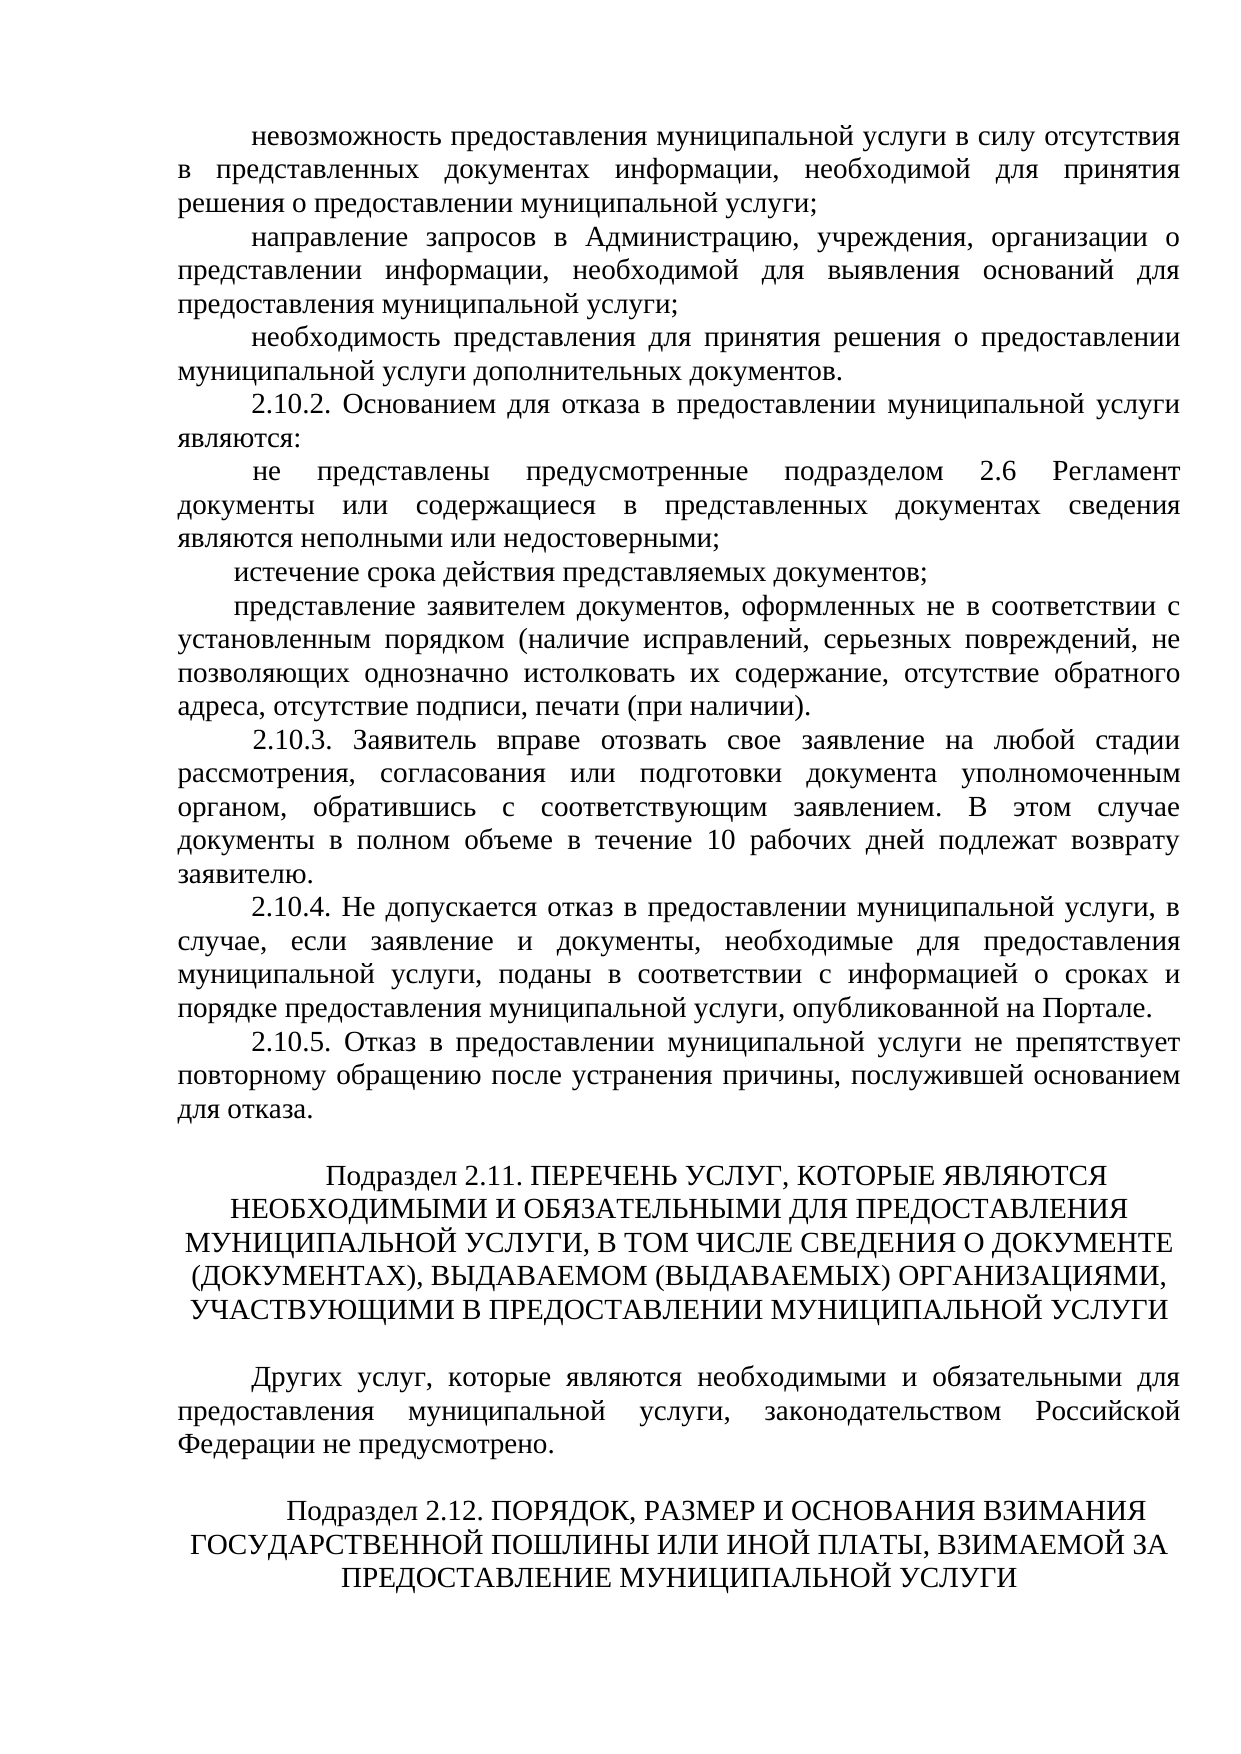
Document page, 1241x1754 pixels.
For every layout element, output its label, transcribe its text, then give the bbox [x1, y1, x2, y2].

text Других услуг, которые являются необходимыми и обязательными для предоставления муниципальной услуги, законодательством Российской Федерации не предусмотрено. [177, 1359, 1181, 1460]
text 2.10.2. Основанием для отказа в предоставлении муниципальной услуги являются: [177, 386, 1181, 453]
text истечение срока действия представляемых документов; [177, 554, 1181, 588]
text 2.10.3. Заявитель вправе отозвать свое заявление на любой стадии рассмотрения, согласования или подготовки документа уполномоченным органом, обратившись с соответствующим заявлением. В этом случае документы в полном объеме в течение 10 рабочих дней подлежат возврату заявителю. [177, 722, 1181, 889]
text не представлены предусмотренные подразделом 2.6 Регламент документы или содержащиеся в представленных документах сведения являются неполными или недостоверными; [177, 453, 1181, 554]
text 2.10.4. Не допускается отказ в предоставлении муниципальной услуги, в случае, если заявление и документы, необходимые для предоставления муниципальной услуги, поданы в соответствии с информацией о сроках и порядке предоставления муниципальной услуги, опубликованной на Портале. [177, 889, 1181, 1024]
text направление запросов в Администрацию, учреждения, организации о представлении информации, необходимой для выявления оснований для предоставления муниципальной услуги; [177, 219, 1181, 319]
text 2.10.5. Отказ в предоставлении муниципальной услуги не препятствует повторному обращению после устранения причины, послужившей основанием для отказа. [177, 1024, 1181, 1124]
text Подраздел 2.11. ПЕРЕЧЕНЬ УСЛУГ, КОТОРЫЕ ЯВЛЯЮТСЯ НЕОБХОДИМЫМИ И ОБЯЗАТЕЛЬНЫМИ ДЛЯ ПРЕДОСТАВЛЕНИЯ МУНИЦИПАЛЬНОЙ УСЛУГИ, В ТОМ ЧИСЛЕ СВЕДЕНИЯ О ДОКУМЕНТЕ (ДОКУМЕНТАХ), ВЫДАВАЕМОМ (ВЫДАВАЕМЫХ) ОРГАНИЗАЦИЯМИ, УЧАСТВУЮЩИМИ В ПРЕДОСТАВЛЕНИИ МУНИЦИПАЛЬНОЙ УСЛУГИ [177, 1158, 1181, 1326]
text представление заявителем документов, оформленных не в соответствии с установленным порядком (наличие исправлений, серьезных повреждений, не позволяющих однозначно истолковать их содержание, отсутствие обратного адреса, отсутствие подписи, печати (при наличии). [177, 588, 1181, 722]
text невозможность предоставления муниципальной услуги в силу отсутствия в представленных документах информации, необходимой для принятия решения о предоставлении муниципальной услуги; [177, 118, 1181, 219]
text Подраздел 2.12. ПОРЯДОК, РАЗМЕР И ОСНОВАНИЯ ВЗИМАНИЯ ГОСУДАРСТВЕННОЙ ПОШЛИНЫ ИЛИ ИНОЙ ПЛАТЫ, ВЗИМАЕМОЙ ЗА ПРЕДОСТАВЛЕНИЕ МУНИЦИПАЛЬНОЙ УСЛУГИ [177, 1493, 1181, 1594]
text необходимость представления для принятия решения о предоставлении муниципальной услуги дополнительных документов. [177, 319, 1181, 386]
